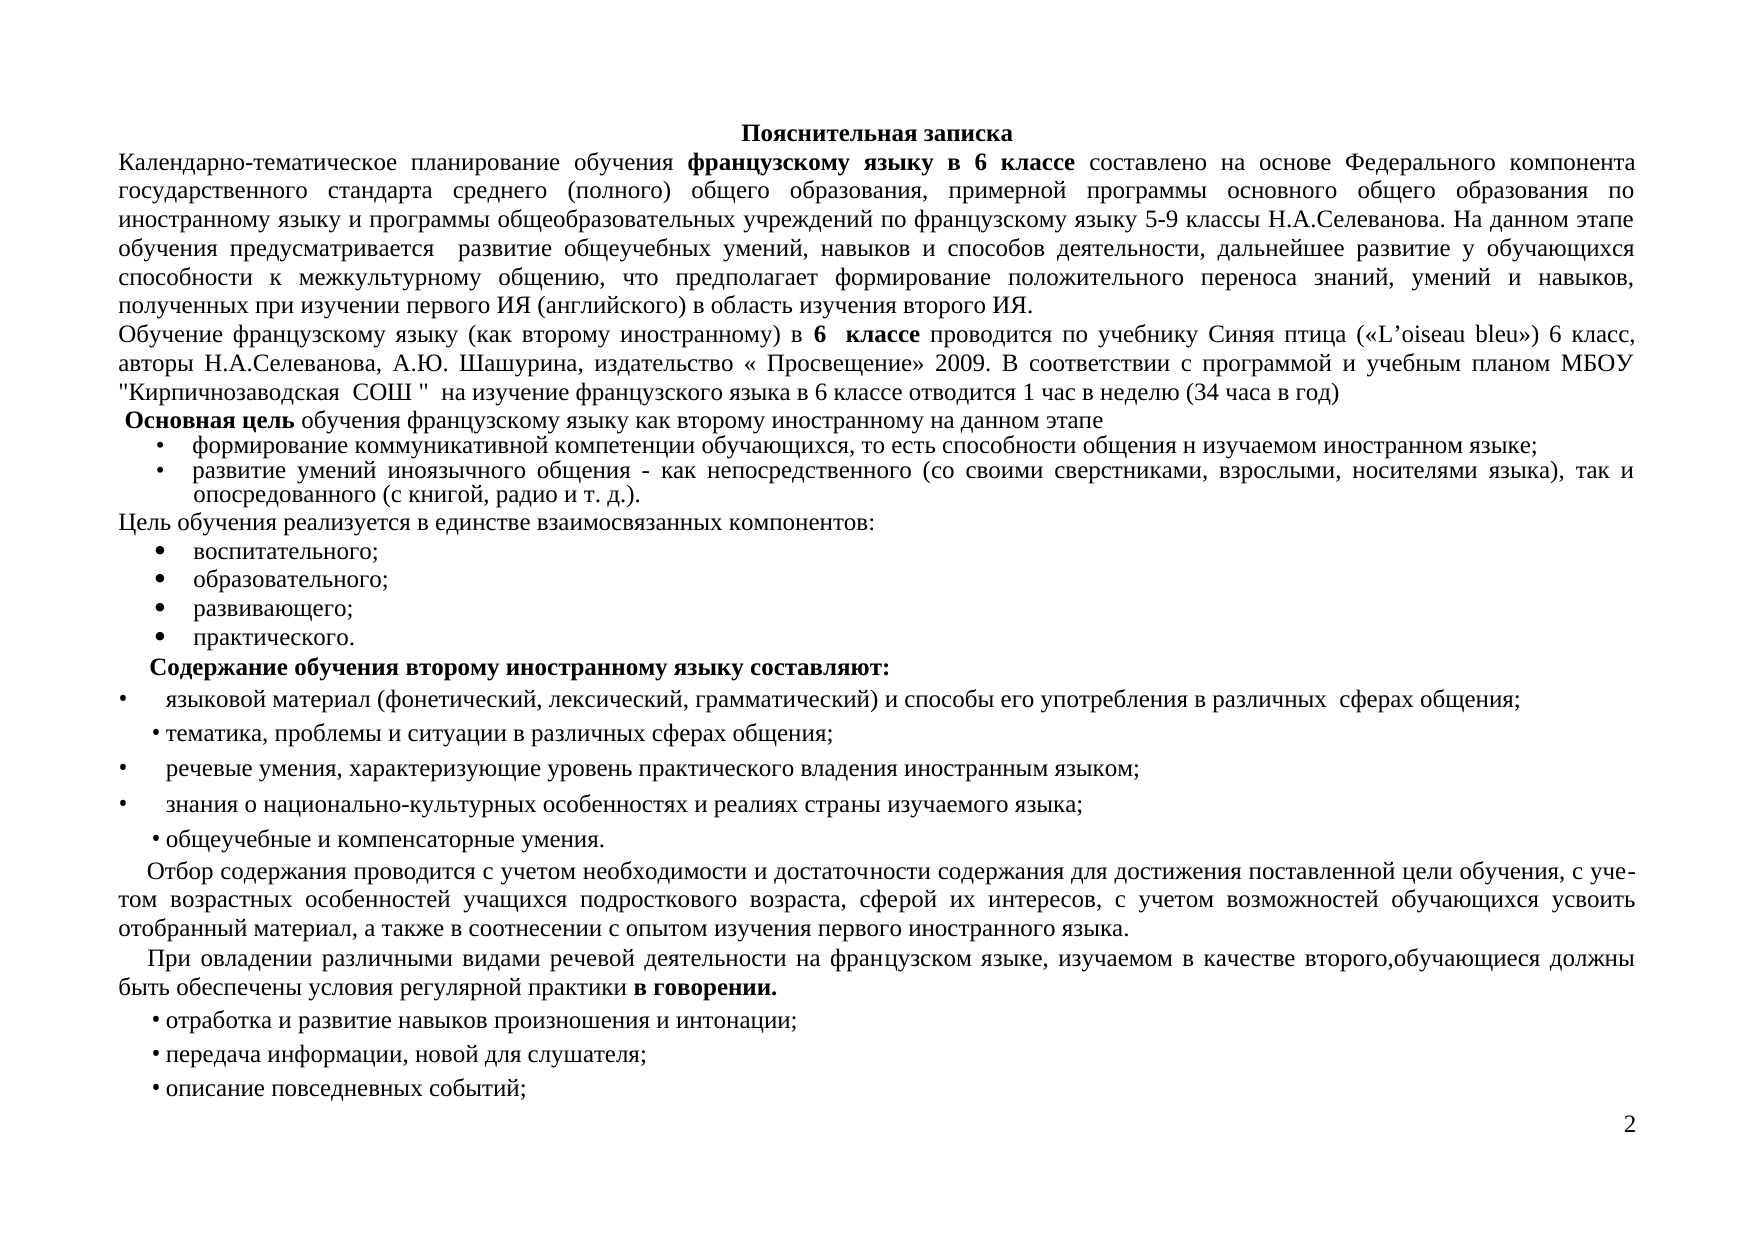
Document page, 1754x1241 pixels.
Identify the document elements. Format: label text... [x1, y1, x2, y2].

list формирование коммуникативной компетенции обучающихся, то есть способности общения н изучаемом иностранном языке; [156, 435, 1636, 458]
list образовательного; [156, 564, 1636, 593]
text Цель обучения реализуется в единстве взаимосвязанных компонентов: [118, 507, 1636, 536]
list отработка и развитие навыков произношения и интонации; [151, 1002, 1636, 1036]
list передача информации, новой для слушателя; [151, 1036, 1636, 1070]
list описание повседневных событий; [151, 1070, 1636, 1104]
text Обучение французскому языку (как второму иностранному) в 6 классе проводится по учебнику Синяя птица («L’oiseau bleu») 6 класс, авторы Н.А.Селеванова, А.Ю. Шашурина, издательство « Просвещение» 2009. В соответствии с программой и учебным планом МБОУ "Кирпичнозаводская СОШ " на изучение французского языка в 6 классе отводится 1 час в неделю (34 часа в год) [118, 319, 1636, 406]
list знания о национально-культурных особенностях и реалиях страны изучаемого языка; [118, 786, 1636, 820]
list воспитательного; [156, 536, 1636, 564]
text Календарно-тематическое планирование обучения французскому языку в 6 классе составлено на основе Федерального компонента государственного стандарта среднего (полного) общего образования, примерной программы основного общего образования по иностранному языку и программы общеобразовательных учреждений по французскому языку 5-9 классы Н.А.Селеванова. На данном этапе обучения предусматривается развитие общеучебных умений, навыков и способов деятельности, дальнейшее развитие у обучающихся способности к межкультурному общению, что предполагает формирование положительного переноса знаний, умений и навыков, полученных при изучении первого ИЯ (английского) в область изучения второго ИЯ. [118, 147, 1636, 319]
list развитие умений иноязычного общения - как непосредственного (со своими сверстниками, взрослыми, носителями языка), так и опосредованного (с книгой, радио и т. д.). [156, 460, 1636, 507]
list развивающего; [156, 593, 1636, 622]
text Отбор содержания проводится с учетом необходимости и достаточности содержания для достижения поставленной цели обучения, с учетом возрастных особенностей учащихся подросткового возраста, сферой их интересов, с учетом возможностей обучающихся усвоить отобранный материал, а также в соотнесении с опытом изучения первого иностранного языка. [118, 856, 1636, 942]
text При овладении различными видами речевой деятельности на французском языке, изучаемом в качестве второго,обучающиеся должны быть обеспечены условия регулярной практики в говорении. [118, 943, 1636, 1001]
list языковой материал (фонетический, лексический, грамматический) и способы его употребления в различных сферах общения; [118, 681, 1636, 715]
text Основная цель обучения французскому языку как второму иностранному на данном этапе [118, 406, 1636, 434]
text Содержание обучения второму иностранному языку составляют: [149, 652, 1636, 681]
list практического. [156, 622, 1636, 651]
text Пояснительная записка [118, 118, 1636, 147]
list общеучебные и компенсаторные умения. [151, 821, 1636, 855]
list речевые умения, характеризующие уровень практического владения иностранным языком; [118, 749, 1636, 784]
list тематика, проблемы и ситуации в различных сферах общения; [151, 715, 1636, 749]
